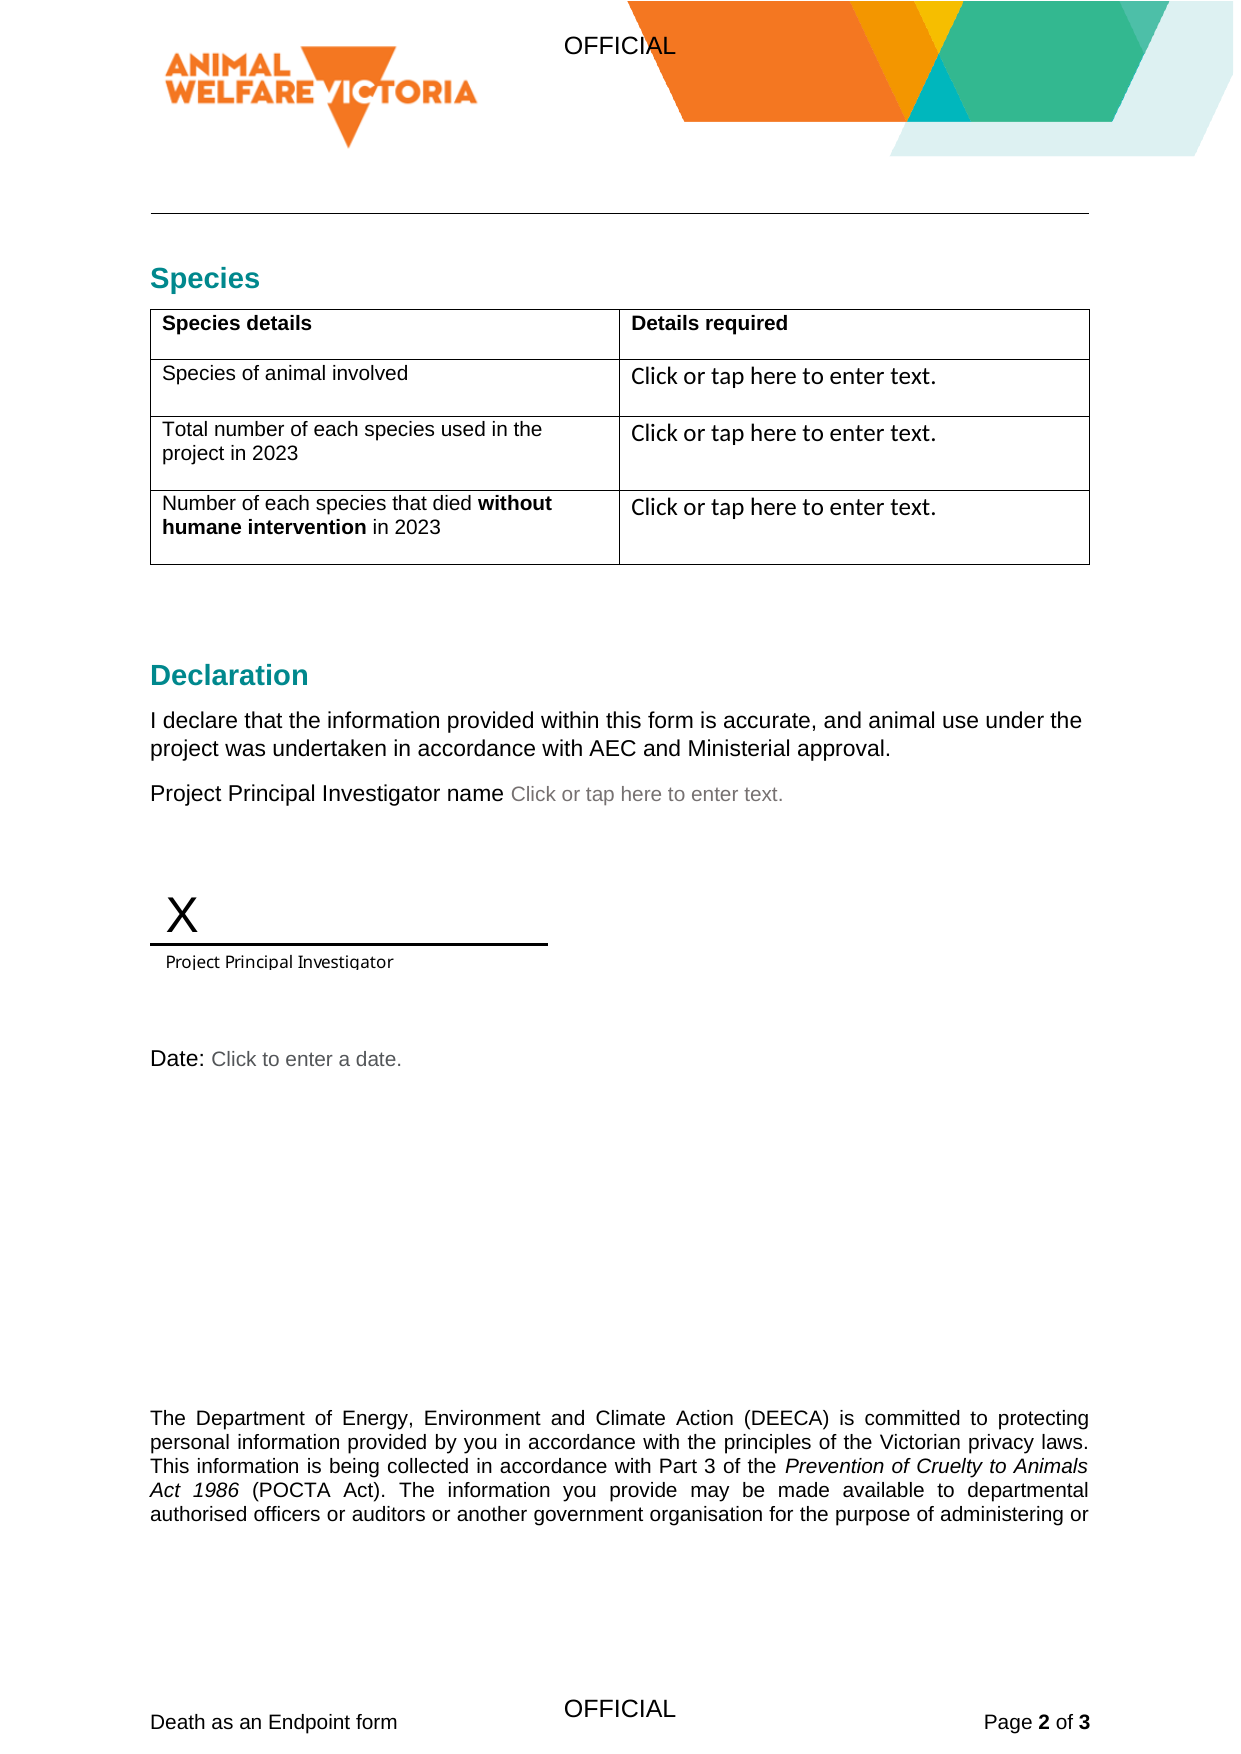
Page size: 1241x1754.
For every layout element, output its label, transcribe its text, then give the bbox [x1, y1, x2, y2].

table_cell Species of animal involved [151, 360, 619, 416]
picture [0, 1, 1234, 1754]
table_header Details required [620, 310, 1089, 359]
subtitle Species [150, 261, 1090, 294]
table_cell Number of each species that died without humane intervention in 2023 [151, 491, 619, 564]
subtitle Declaration [150, 658, 1090, 691]
table_header Species details [151, 310, 619, 359]
text Date: [150, 1045, 1090, 1071]
text I declare that the information provided within this form is accurate, and animal use under the project was undertaken in accordance with AEC and Ministerial approval. [150, 707, 1090, 761]
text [150, 1406, 1090, 1526]
table_cell Total number of each species used in the project in 2023 [151, 417, 619, 490]
text Project Principal Investigator name [150, 780, 1090, 806]
